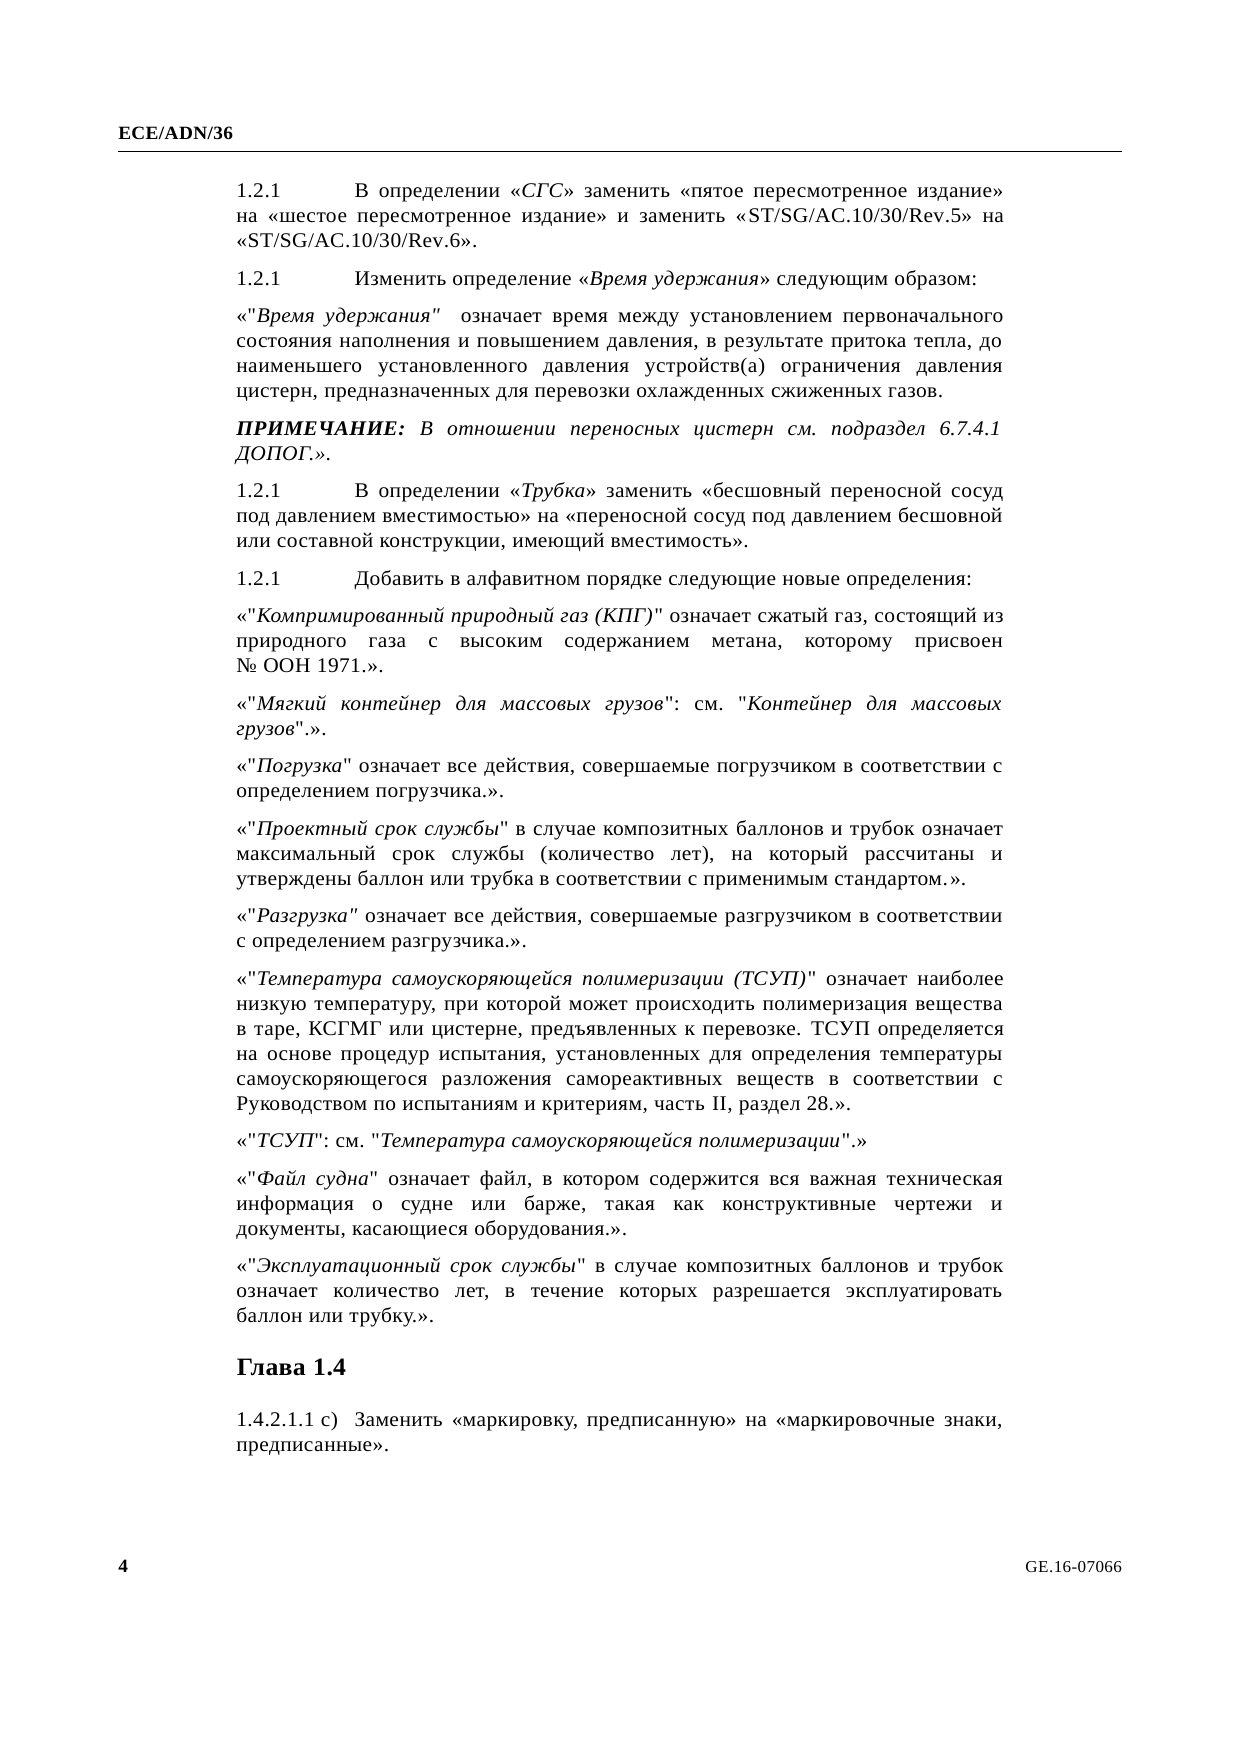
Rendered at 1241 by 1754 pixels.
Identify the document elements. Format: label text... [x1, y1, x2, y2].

text 1.4.2.1.1 с) Заменить «маркировку, предписанную» на «маркировочные знаки, предписанные». [236, 1406, 1004, 1456]
text Глава 1.4 [237, 1352, 1003, 1381]
text 1.2.1 В определении «Трубка» заменить «бесшовный переносной сосуд под давлением вместимостью» на «переносной сосуд под давлением бесшовной или составной конструкции, имеющий вместимость». [236, 477, 1004, 552]
text «"Температура самоускоряющейся полимеризации (ТСУП)" означает наиболее низкую температуру, при которой может происходить полимеризация вещества в таре, КСГМГ или цистерне, предъявленных к перевозке. ТСУП определяется на основе процедур испытания, установленных для определения температуры самоускоряющегося разложения самореактивных веществ в соответствии с Руководством по испытаниям и критериям, часть II, раздел 28.». [236, 965, 1004, 1115]
text «"Файл судна" означает файл, в котором содержится вся важная техническая информация о судне или барже, такая как конструктивные чертежи и документы, касающиеся оборудования.». [236, 1165, 1004, 1240]
text «"Компримированный природный газ (КПГ)" означает сжатый газ, состоящий из природного газа с высоким содержанием метана, которому присвоен № ООН 1971.». [236, 602, 1004, 677]
text «"Эксплуатационный срок службы" в случае композитных баллонов и трубок означает количество лет, в течение которых разрешается эксплуатировать баллон или трубку.». [236, 1252, 1004, 1327]
text «"ТСУП": см. "Температура самоускоряющейся полимеризации".» [236, 1127, 1004, 1152]
text «"Разгрузка" означает все действия, совершаемые разгрузчиком в соответствии с определением разгрузчика.». [236, 902, 1004, 952]
text 1.2.1 Добавить в алфавитном порядке следующие новые определения: [236, 565, 1004, 590]
text «"Время удержания" означает время между установлением первоначального состояния наполнения и повышением давления, в результате притока тепла, до наименьшего установленного давления устройств(а) ограничения давления цистерн, предназначенных для перевозки охлажденных сжиженных газов. [236, 302, 1004, 402]
text «"Погрузка" означает все действия, совершаемые погрузчиком в соответствии с определением погрузчика.». [236, 752, 1004, 802]
text «"Проектный срок службы" в случае композитных баллонов и трубок означает максимальный срок службы (количество лет), на который рассчитаны и утверждены баллон или трубка в соответствии с применимым стандартом.». [236, 815, 1004, 890]
text «"Мягкий контейнер для массовых грузов": см. "Контейнер для массовых грузов".». [236, 690, 1004, 740]
text ПРИМЕЧАНИЕ: В отношении переносных цистерн см. подраздел 6.7.4.1 ДОПОГ.». [236, 415, 1004, 465]
text 1.2.1 Изменить определение «Время удержания» следующим образом: [236, 265, 1004, 290]
text 1.2.1 В определении «СГС» заменить «пятое пересмотренное издание» на «шестое пересмотренное издание» и заменить «ST/SG/AC.10/30/Rev.5» на «ST/SG/AC.10/30/Rev.6». [236, 177, 1004, 252]
